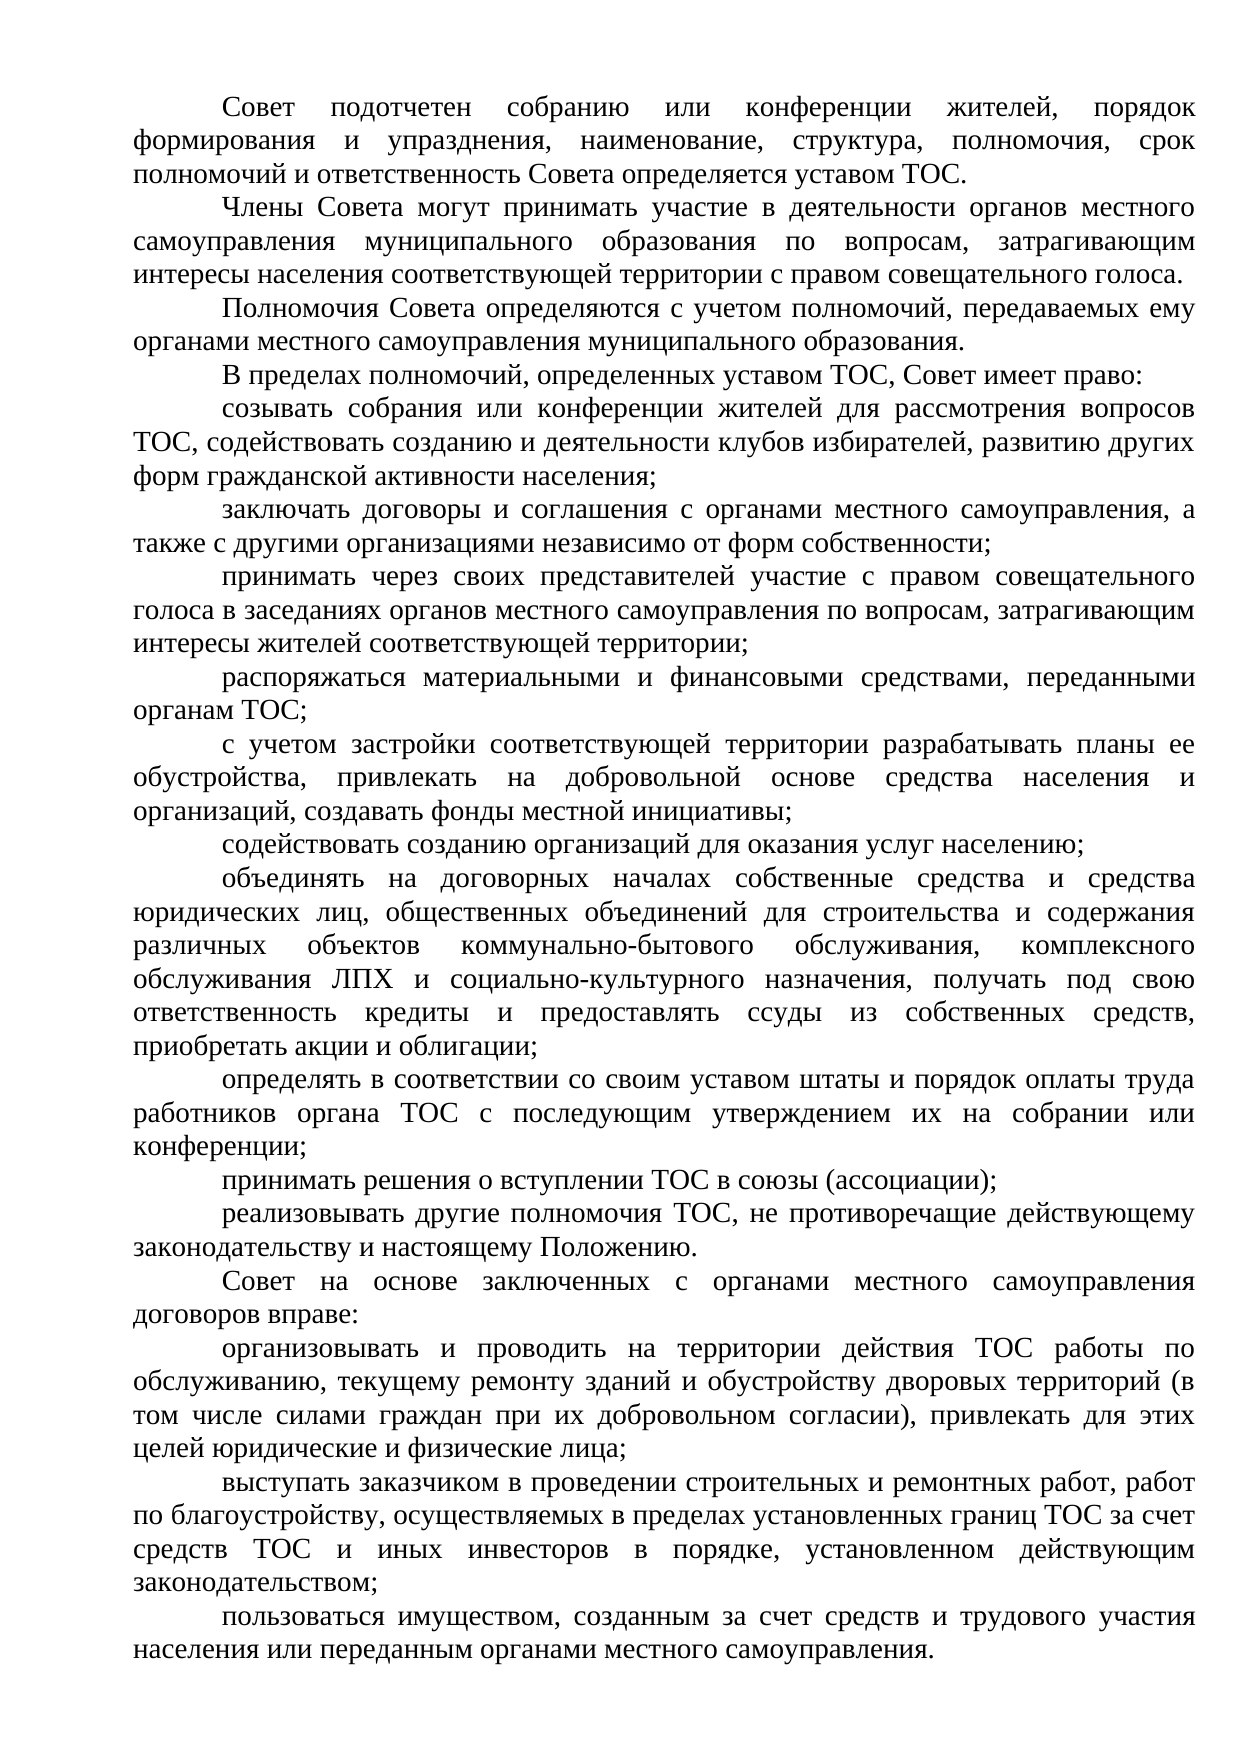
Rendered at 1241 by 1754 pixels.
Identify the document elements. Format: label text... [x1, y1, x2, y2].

text Совет на основе заключенных с органами местного самоуправления договоров вправе: [133, 1263, 1196, 1330]
text выступать заказчиком в проведении строительных и ремонтных работ, работ по благоустройству, осуществляемых в пределах установленных границ ТОС за счет средств ТОС и иных инвесторов в порядке, установленном действующим законодательством; [133, 1464, 1196, 1598]
text В пределах полномочий, определенных уставом ТОС, Совет имеет право: [133, 357, 1196, 391]
text реализовывать другие полномочия ТОС, не противоречащие действующему законодательству и настоящему Положению. [133, 1196, 1196, 1263]
text организовывать и проводить на территории действия ТОС работы по обслуживанию, текущему ремонту зданий и обустройству дворовых территорий (в том числе силами граждан при их добровольном согласии), привлекать для этих целей юридические и физические лица; [133, 1330, 1196, 1464]
text заключать договоры и соглашения с органами местного самоуправления, а также с другими организациями независимо от форм собственности; [133, 491, 1196, 558]
text Совет подотчетен собранию или конференции жителей, порядок формирования и упразднения, наименование, структура, полномочия, срок полномочий и ответственность Совета определяется уставом ТОС. [133, 89, 1196, 189]
text принимать через своих представителей участие с правом совещательного голоса в заседаниях органов местного самоуправления по вопросам, затрагивающим интересы жителей соответствующей территории; [133, 558, 1196, 659]
text Полномочия Совета определяются с учетом полномочий, передаваемых ему органами местного самоуправления муниципального образования. [133, 290, 1196, 357]
text определять в соответствии со своим уставом штаты и порядок оплаты труда работников органа ТОС с последующим утверждением их на собрании или конференции; [133, 1061, 1196, 1162]
text распоряжаться материальными и финансовыми средствами, переданными органам ТОС; [133, 659, 1196, 726]
text созывать собрания или конференции жителей для рассмотрения вопросов ТОС, содействовать созданию и деятельности клубов избирателей, развитию других форм гражданской активности населения; [133, 391, 1196, 491]
text Члены Совета могут принимать участие в деятельности органов местного самоуправления муниципального образования по вопросам, затрагивающим интересы населения соответствующей территории с правом совещательного голоса. [133, 189, 1196, 290]
text содействовать созданию организаций для оказания услуг населению; [133, 827, 1196, 860]
text с учетом застройки соответствующей территории разрабатывать планы ее обустройства, привлекать на добровольной основе средства населения и организаций, создавать фонды местной инициативы; [133, 726, 1196, 827]
text принимать решения о вступлении ТОС в союзы (ассоциации); [133, 1162, 1196, 1196]
text объединять на договорных началах собственные средства и средства юридических лиц, общественных объединений для строительства и содержания различных объектов коммунально-бытового обслуживания, комплексного обслуживания ЛПХ и социально-культурного назначения, получать под свою ответственность кредиты и предоставлять ссуды из собственных средств, приобретать акции и облигации; [133, 860, 1196, 1061]
text пользоваться имуществом, созданным за счет средств и трудового участия населения или переданным органами местного самоуправления. [133, 1598, 1196, 1665]
